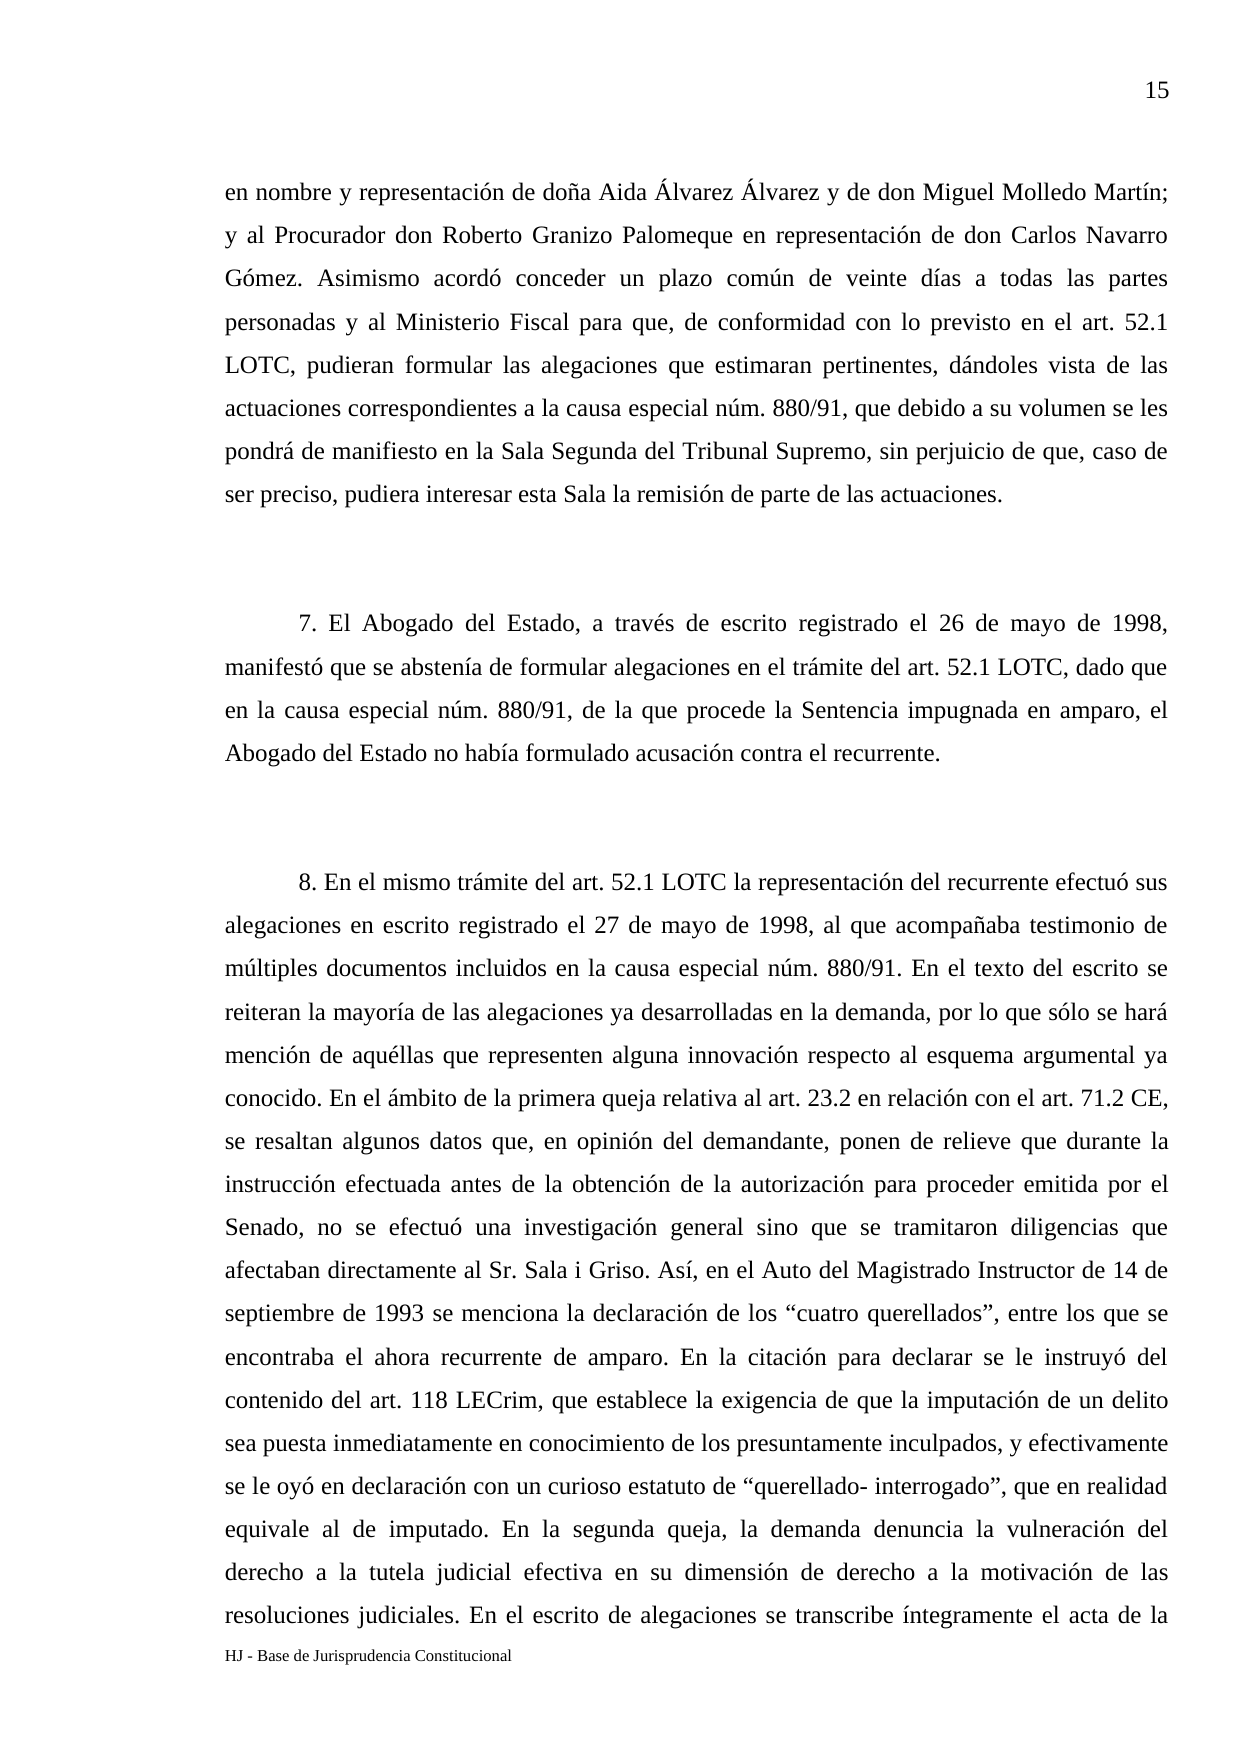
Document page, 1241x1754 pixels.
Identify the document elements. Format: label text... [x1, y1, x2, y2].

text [224, 867, 1169, 1629]
text 7. El Abogado del Estado, a través de escrito registrado el 26 de mayo de 1998, manifestó que se abstenía de formular alegaciones en el trámite del art. 52.1 LOTC, dado que en la causa especial núm. 880/91, de la que procede la Sentencia impugnada en amparo, el Abogado del Estado no había formulado acusación contra el recurrente. [224, 608, 1169, 767]
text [224, 177, 1169, 508]
